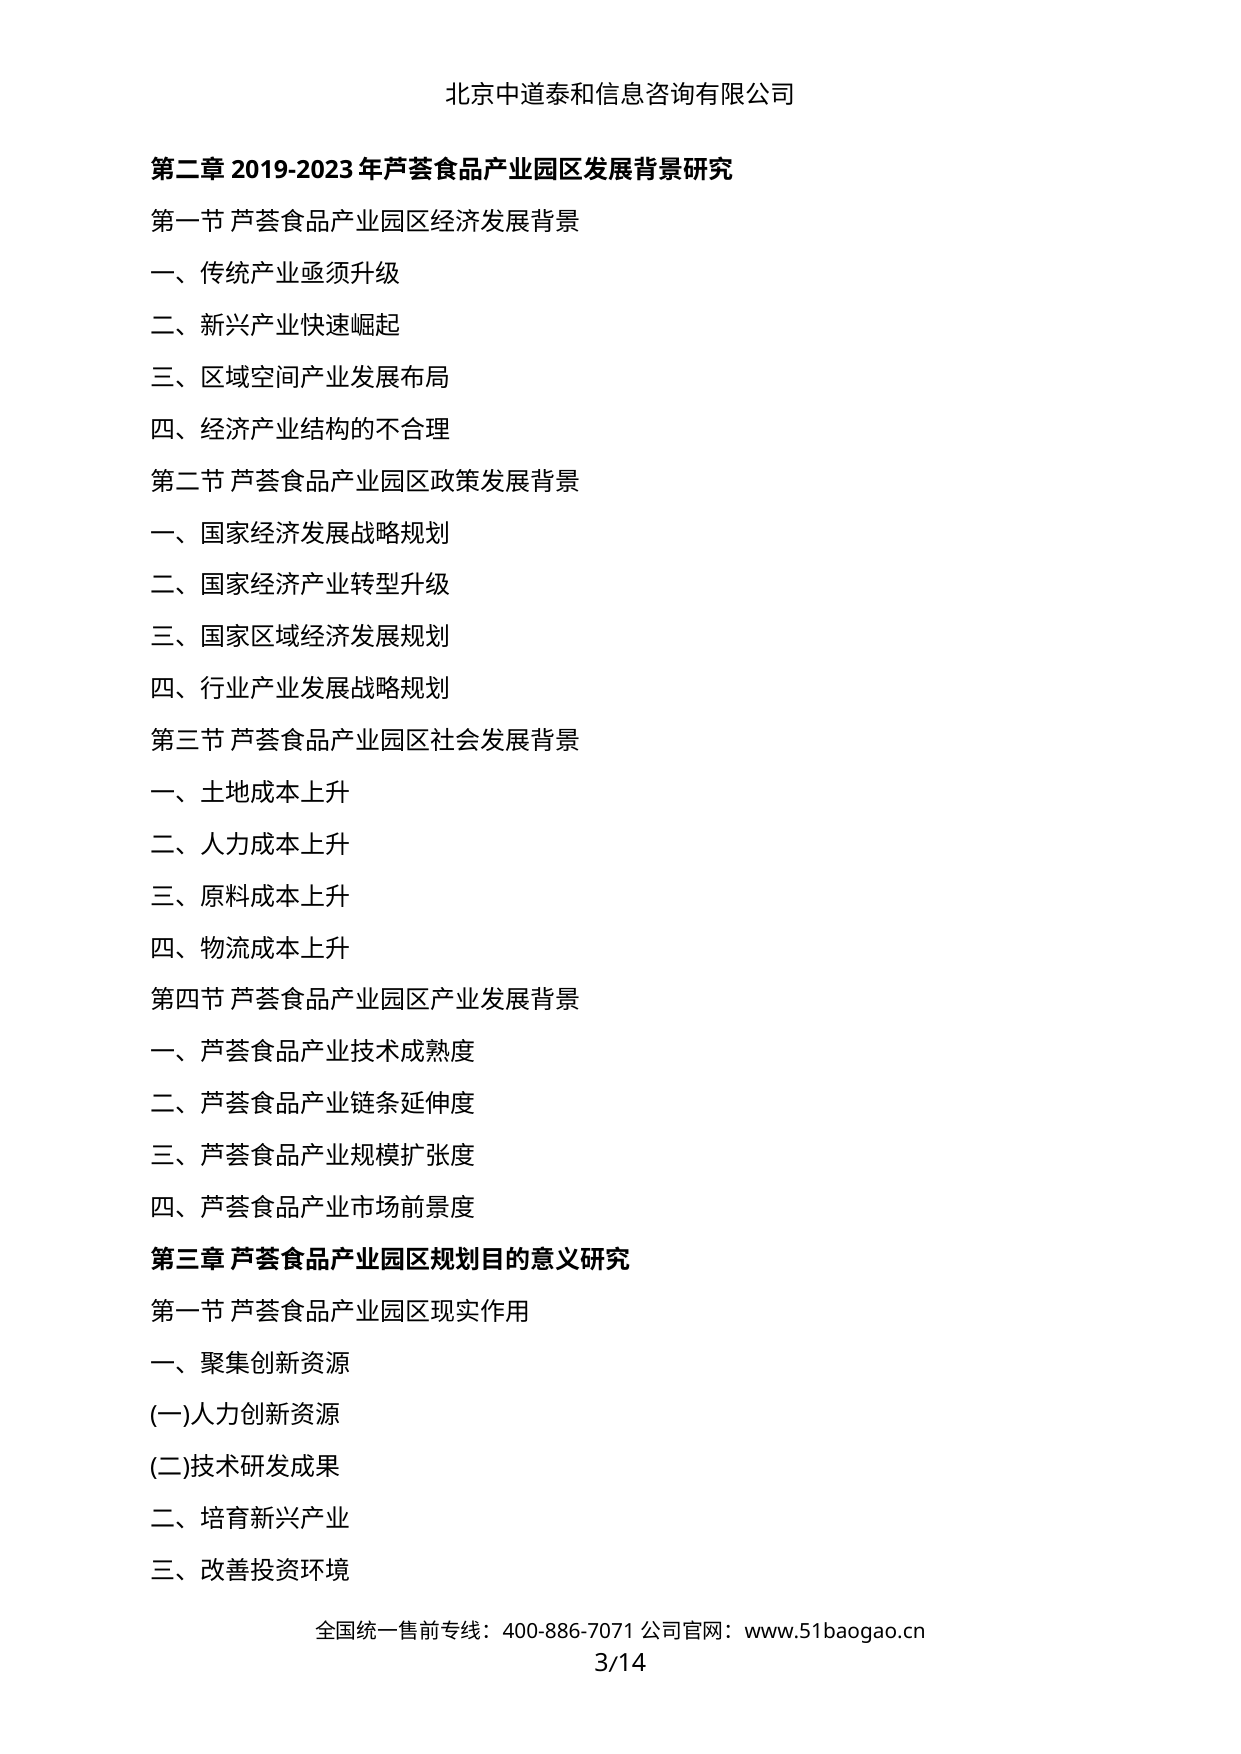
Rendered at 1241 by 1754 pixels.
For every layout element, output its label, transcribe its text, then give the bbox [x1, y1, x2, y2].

text 二、人力成本上升 [150, 824, 1090, 861]
text 第三节 芦荟食品产业园区社会发展背景 [150, 721, 1090, 757]
text 一、传统产业亟须升级 [150, 254, 1090, 290]
text 第三章 芦荟食品产业园区规划目的意义研究 [150, 1239, 1090, 1276]
text 二、芦荟食品产业链条延伸度 [150, 1084, 1090, 1120]
text 三、区域空间产业发展布局 [150, 357, 1090, 394]
text 四、经济产业结构的不合理 [150, 409, 1090, 446]
text 第一节 芦荟食品产业园区现实作用 [150, 1291, 1090, 1327]
text 第四节 芦荟食品产业园区产业发展背景 [150, 980, 1090, 1016]
text 一、聚集创新资源 [150, 1343, 1090, 1379]
text 三、芦荟食品产业规模扩张度 [150, 1136, 1090, 1172]
text (一)人力创新资源 [150, 1395, 1090, 1431]
text 四、行业产业发展战略规划 [150, 669, 1090, 705]
text (二)技术研发成果 [150, 1447, 1090, 1483]
text 一、国家经济发展战略规划 [150, 513, 1090, 549]
text 二、培育新兴产业 [150, 1499, 1090, 1535]
text 二、新兴产业快速崛起 [150, 306, 1090, 342]
text 第二节 芦荟食品产业园区政策发展背景 [150, 461, 1090, 497]
text 四、芦荟食品产业市场前景度 [150, 1187, 1090, 1224]
text 第二章 2019-2023年芦荟食品产业园区发展背景研究 [150, 150, 1090, 186]
text 一、芦荟食品产业技术成熟度 [150, 1032, 1090, 1068]
text 三、改善投资环境 [150, 1551, 1090, 1587]
text 一、土地成本上升 [150, 772, 1090, 809]
text 四、物流成本上升 [150, 928, 1090, 964]
text 三、原料成本上升 [150, 876, 1090, 912]
text 三、国家区域经济发展规划 [150, 617, 1090, 653]
text 二、国家经济产业转型升级 [150, 565, 1090, 601]
text 第一节 芦荟食品产业园区经济发展背景 [150, 202, 1090, 238]
